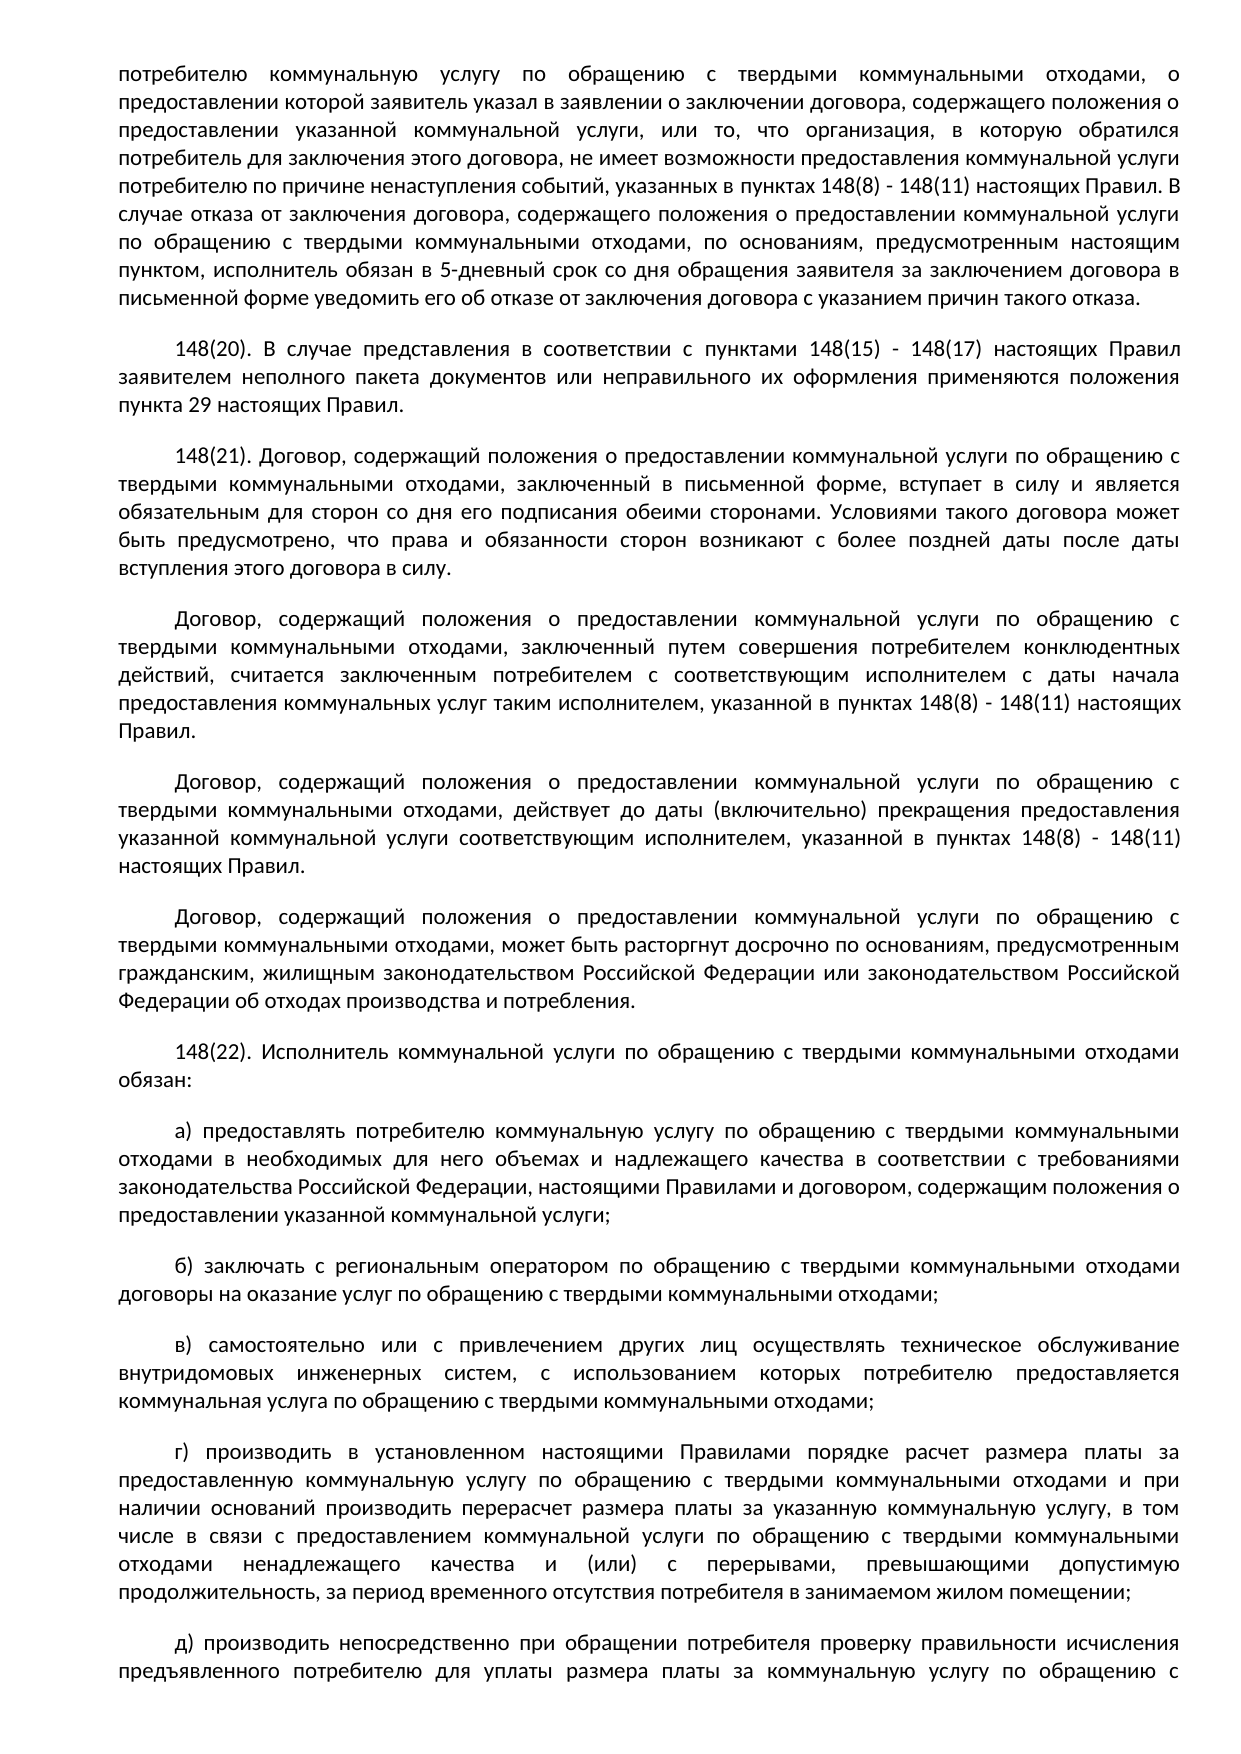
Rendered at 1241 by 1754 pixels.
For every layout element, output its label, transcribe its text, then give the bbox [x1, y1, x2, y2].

text г) производить в установленном настоящими Правилами порядке расчет размера платы за предоставленную коммунальную услугу по обращению с твердыми коммунальными отходами и при наличии оснований производить перерасчет размера платы за указанную коммунальную услугу, в том числе в связи с предоставлением коммунальной услуги по обращению с твердыми коммунальными отходами ненадлежащего качества и (или) с перерывами, превышающими допустимую продолжительность, за период временного отсутствия потребителя в занимаемом жилом помещении; [118, 1437, 1181, 1605]
text б) заключать с региональным оператором по обращению с твердыми коммунальными отходами договоры на оказание услуг по обращению с твердыми коммунальными отходами; [118, 1251, 1181, 1307]
text 148(21). Договор, содержащий положения о предоставлении коммунальной услуги по обращению с твердыми коммунальными отходами, заключенный в письменной форме, вступает в силу и является обязательным для сторон со дня его подписания обеими сторонами. Условиями такого договора может быть предусмотрено, что права и обязанности сторон возникают с более поздней даты после даты вступления этого договора в силу. [118, 441, 1181, 581]
text Договор, содержащий положения о предоставлении коммунальной услуги по обращению с твердыми коммунальными отходами, может быть расторгнут досрочно по основаниям, предусмотренным гражданским, жилищным законодательством Российской Федерации или законодательством Российской Федерации об отходах производства и потребления. [118, 902, 1181, 1014]
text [118, 59, 1181, 311]
text 148(20). В случае представления в соответствии с пунктами 148(15) - 148(17) настоящих Правил заявителем неполного пакета документов или неправильного их оформления применяются положения пункта 29 настоящих Правил. [118, 334, 1181, 418]
text а) предоставлять потребителю коммунальную услугу по обращению с твердыми коммунальными отходами в необходимых для него объемах и надлежащего качества в соответствии с требованиями законодательства Российской Федерации, настоящими Правилами и договором, содержащим положения о предоставлении указанной коммунальной услуги; [118, 1116, 1181, 1228]
text в) самостоятельно или с привлечением других лиц осуществлять техническое обслуживание внутридомовых инженерных систем, с использованием которых потребителю предоставляется коммунальная услуга по обращению с твердыми коммунальными отходами; [118, 1330, 1181, 1414]
text Договор, содержащий положения о предоставлении коммунальной услуги по обращению с твердыми коммунальными отходами, заключенный путем совершения потребителем конклюдентных действий, считается заключенным потребителем с соответствующим исполнителем с даты начала предоставления коммунальных услуг таким исполнителем, указанной в пунктах 148(8) - 148(11) настоящих Правил. [118, 604, 1181, 744]
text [118, 1628, 1181, 1684]
text 148(22). Исполнитель коммунальной услуги по обращению с твердыми коммунальными отходами обязан: [118, 1037, 1181, 1093]
text Договор, содержащий положения о предоставлении коммунальной услуги по обращению с твердыми коммунальными отходами, действует до даты (включительно) прекращения предоставления указанной коммунальной услуги соответствующим исполнителем, указанной в пунктах 148(8) - 148(11) настоящих Правил. [118, 767, 1181, 879]
